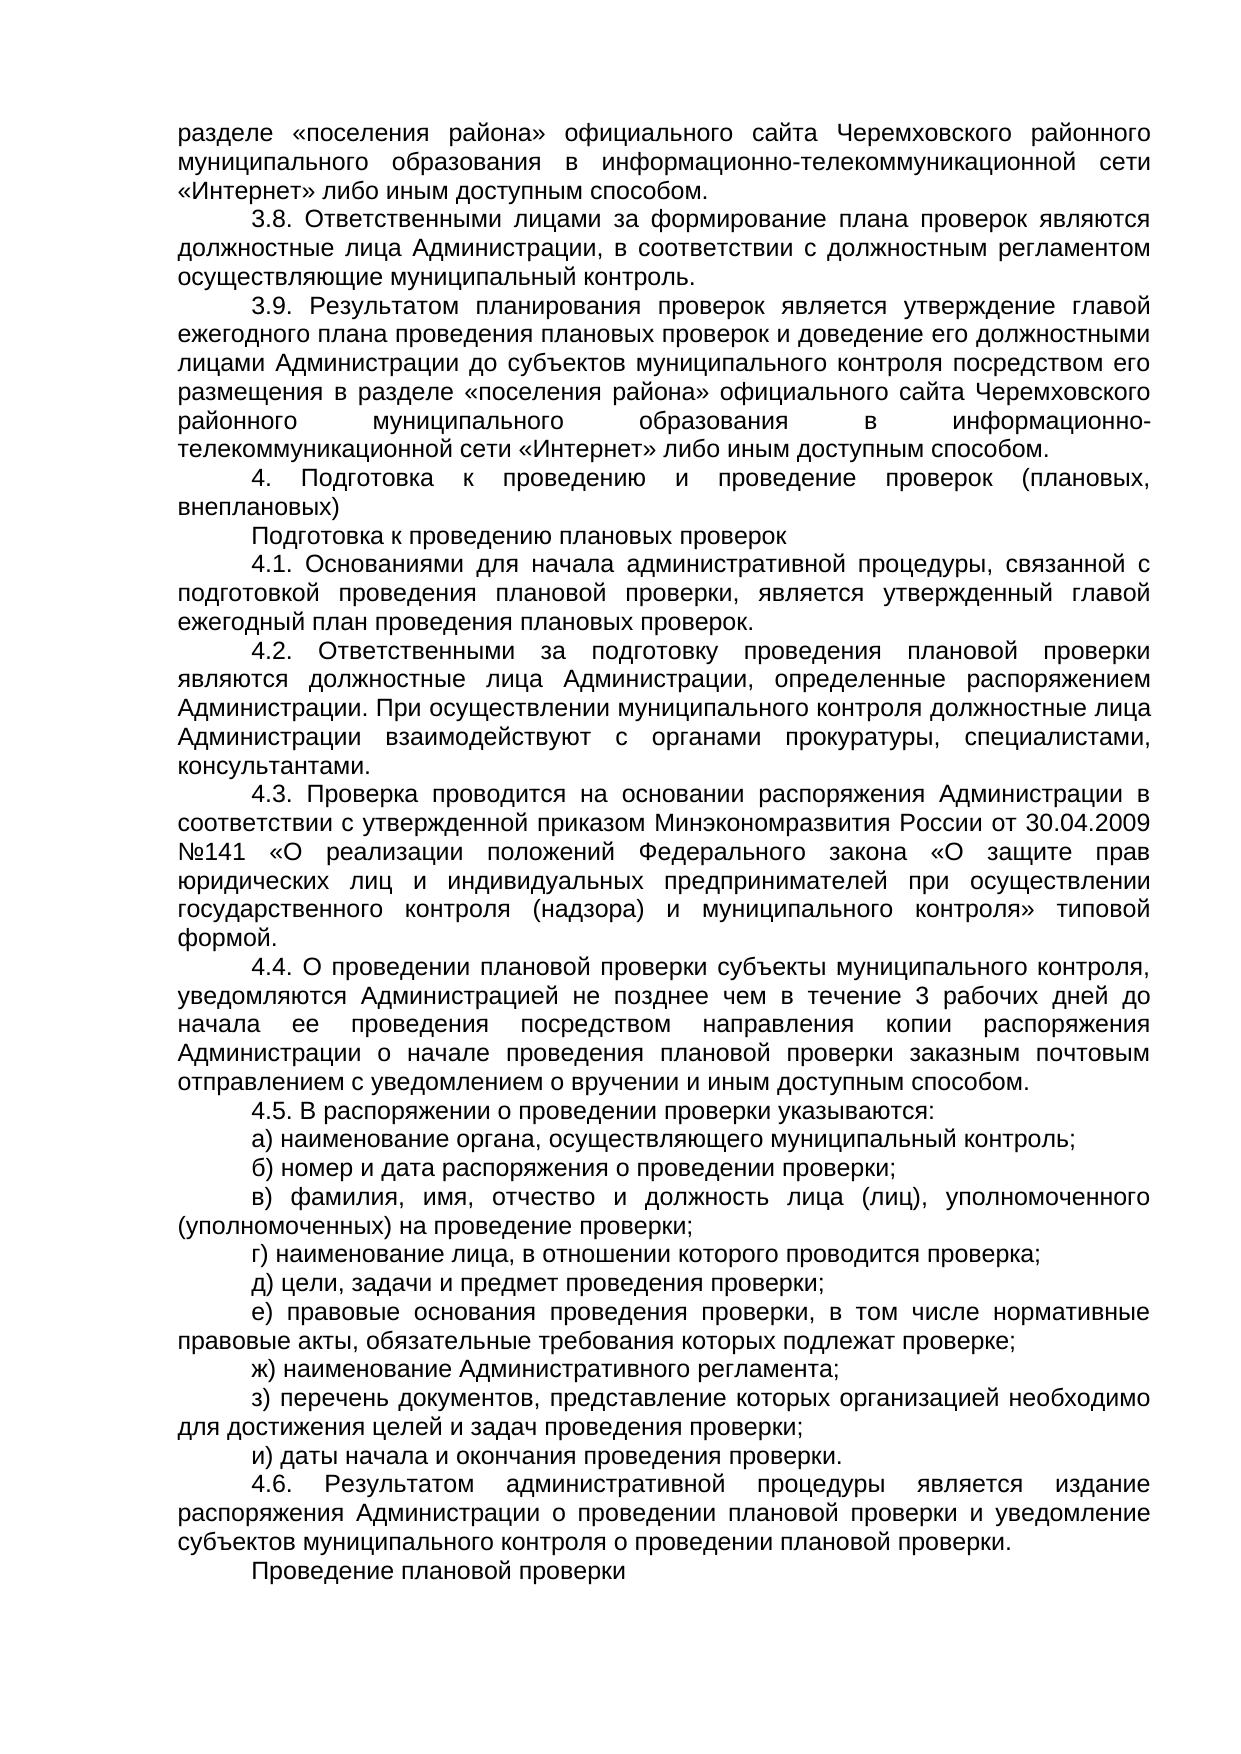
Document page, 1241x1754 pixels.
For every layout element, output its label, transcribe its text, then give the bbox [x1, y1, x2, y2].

text Подготовка к проведению плановых проверок [177, 521, 1152, 549]
text 4.4. О проведении плановой проверки субъекты муниципального контроля, уведомляются Администрацией не позднее чем в течение 3 рабочих дней до начала ее проведения посредством направления копии распоряжения Администрации о начале проведения плановой проверки заказным почтовым отправлением с уведомлением о вручении и иным доступным способом. [177, 952, 1152, 1096]
text Проведение плановой проверки [177, 1556, 1152, 1584]
text 4.2. Ответственными за подготовку проведения плановой проверки являются должностные лица Администрации, определенные распоряжением Администрации. При осуществлении муниципального контроля должностные лица Администрации взаимодействуют с органами прокуратуры, специалистами, консультантами. [177, 636, 1152, 779]
text 4.1. Основаниями для начала административной процедуры, связанной с подготовкой проведения плановой проверки, является утвержденный главой ежегодный план проведения плановых проверок. [177, 549, 1152, 636]
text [177, 118, 1152, 204]
text 3.8. Ответственными лицами за формирование плана проверок являются должностные лица Администрации, в соответствии с должностным регламентом осуществляющие муниципальный контроль. [177, 204, 1152, 291]
text з) перечень документов, представление которых организацией необходимо для достижения целей и задач проведения проверки; [177, 1383, 1152, 1441]
text 4.3. Проверка проводится на основании распоряжения Администрации в соответствии с утвержденной приказом Минэкономразвития России от 30.04.2009 №141 «О реализации положений Федерального закона «О защите прав юридических лиц и индивидуальных предпринимателей при осуществлении государственного контроля (надзора) и муниципального контроля» типовой формой. [177, 779, 1152, 952]
text г) наименование лица, в отношении которого проводится проверка; [177, 1239, 1152, 1268]
text 4.6. Результатом административной процедуры является издание распоряжения Администрации о проведении плановой проверки и уведомление субъектов муниципального контроля о проведении плановой проверки. [177, 1469, 1152, 1556]
text 3.9. Результатом планирования проверок является утверждение главой ежегодного плана проведения плановых проверок и доведение его должностными лицами Администрации до субъектов муниципального контроля посредством его размещения в разделе «поселения района» официального сайта Черемховского районного муниципального образования в информационно-телекоммуникационной сети «Интернет» либо иным доступным способом. [177, 291, 1152, 463]
text б) номер и дата распоряжения о проведении проверки; [177, 1153, 1152, 1182]
text а) наименование органа, осуществляющего муниципальный контроль; [177, 1124, 1152, 1153]
text 4.5. В распоряжении о проведении проверки указываются: [177, 1096, 1152, 1124]
text ж) наименование Административного регламента; [177, 1354, 1152, 1383]
text и) даты начала и окончания проведения проверки. [177, 1441, 1152, 1469]
text д) цели, задачи и предмет проведения проверки; [177, 1268, 1152, 1297]
text е) правовые основания проведения проверки, в том числе нормативные правовые акты, обязательные требования которых подлежат проверке; [177, 1297, 1152, 1354]
text 4. Подготовка к проведению и проведение проверок (плановых, внеплановых) [177, 463, 1152, 521]
text в) фамилия, имя, отчество и должность лица (лиц), уполномоченного (уполномоченных) на проведение проверки; [177, 1182, 1152, 1239]
